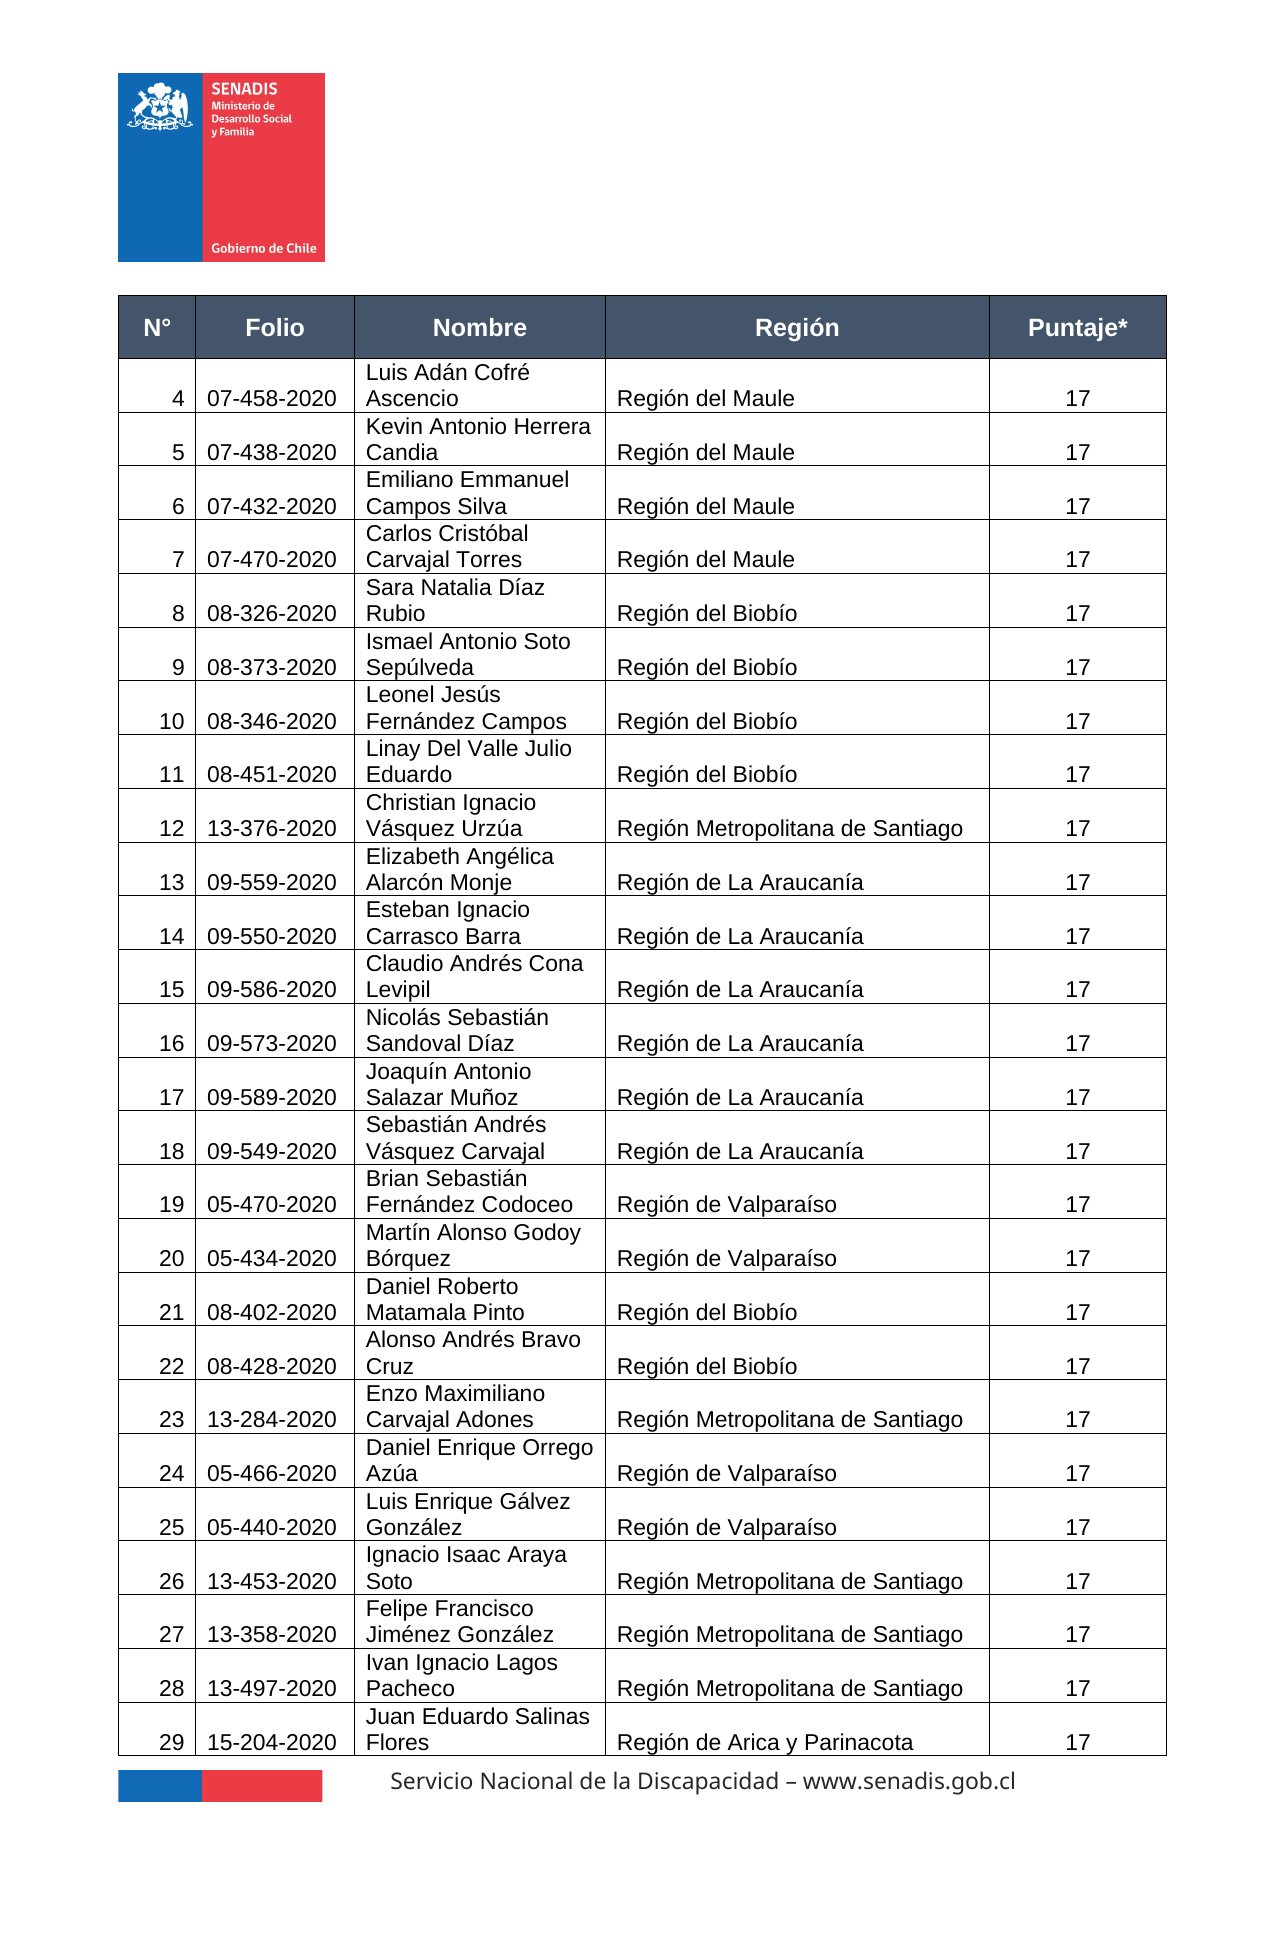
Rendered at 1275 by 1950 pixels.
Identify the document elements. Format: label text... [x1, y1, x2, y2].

table_cell 17 [990, 413, 1166, 465]
table_cell 6 [119, 466, 195, 519]
table_cell 17 [990, 520, 1166, 573]
table_cell 13 [119, 843, 195, 895]
table_cell 17 [990, 681, 1166, 734]
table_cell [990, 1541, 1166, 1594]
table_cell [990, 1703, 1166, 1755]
table_cell 08-373-2020 [196, 628, 354, 680]
table_header Puntaje* [990, 296, 1166, 358]
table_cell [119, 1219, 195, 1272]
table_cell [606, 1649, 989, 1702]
table_cell 8 [119, 574, 195, 627]
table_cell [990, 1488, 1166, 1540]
table_cell 5 [119, 413, 195, 465]
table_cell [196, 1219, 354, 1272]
table_cell 08-346-2020 [196, 681, 354, 734]
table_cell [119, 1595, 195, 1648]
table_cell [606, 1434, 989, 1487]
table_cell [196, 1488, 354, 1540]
table_cell Región del Maule [606, 520, 989, 573]
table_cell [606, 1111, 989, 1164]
table_cell Región Metropolitana de Santiago [606, 789, 989, 842]
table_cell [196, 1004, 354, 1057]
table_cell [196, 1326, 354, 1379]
table_cell 17 [990, 735, 1166, 788]
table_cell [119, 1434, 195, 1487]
table_header N° [119, 296, 195, 358]
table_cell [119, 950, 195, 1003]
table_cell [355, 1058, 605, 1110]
table_cell 14 [119, 896, 195, 949]
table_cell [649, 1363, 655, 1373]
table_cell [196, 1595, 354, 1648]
table_cell 17 [990, 466, 1166, 519]
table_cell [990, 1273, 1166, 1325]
table_cell 17 [990, 628, 1166, 680]
table_cell Región del Biobío [606, 681, 989, 734]
table_cell 07-470-2020 [196, 520, 354, 573]
table_header Región [606, 296, 989, 358]
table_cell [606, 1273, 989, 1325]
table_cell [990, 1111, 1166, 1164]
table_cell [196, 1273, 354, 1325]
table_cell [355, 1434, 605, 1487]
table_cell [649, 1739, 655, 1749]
table_cell 10 [119, 681, 195, 734]
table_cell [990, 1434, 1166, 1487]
table_cell 4 [119, 359, 195, 412]
table_cell 11 [119, 735, 195, 788]
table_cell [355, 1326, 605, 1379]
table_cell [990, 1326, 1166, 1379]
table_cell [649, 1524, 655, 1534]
table_cell 08-326-2020 [196, 574, 354, 627]
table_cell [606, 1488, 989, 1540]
table_cell Sara Natalia Díaz Rubio [355, 574, 605, 627]
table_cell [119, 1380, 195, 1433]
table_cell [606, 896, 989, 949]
table_cell 17 [990, 359, 1166, 412]
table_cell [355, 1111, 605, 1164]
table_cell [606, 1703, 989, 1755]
table_cell 9 [119, 628, 195, 680]
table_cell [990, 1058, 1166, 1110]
table_cell 17 [990, 574, 1166, 627]
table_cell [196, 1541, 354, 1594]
table_cell Luis Adán Cofré Ascencio [355, 359, 605, 412]
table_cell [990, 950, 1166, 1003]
table_cell Elizabeth Angélica Alarcón Monje [355, 843, 605, 895]
table_cell 08-451-2020 [196, 735, 354, 788]
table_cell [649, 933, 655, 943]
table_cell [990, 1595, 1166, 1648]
table_cell 07-432-2020 [196, 466, 354, 519]
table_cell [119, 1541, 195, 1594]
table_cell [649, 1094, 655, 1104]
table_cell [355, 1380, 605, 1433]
table_cell Región del Biobío [606, 628, 989, 680]
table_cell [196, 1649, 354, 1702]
table_header Nombre [355, 296, 605, 358]
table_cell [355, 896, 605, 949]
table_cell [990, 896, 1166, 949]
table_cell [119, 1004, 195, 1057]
table_cell Región del Maule [606, 413, 989, 465]
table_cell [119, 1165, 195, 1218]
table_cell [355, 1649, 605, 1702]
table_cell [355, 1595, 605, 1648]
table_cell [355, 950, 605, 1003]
table_cell Región de La Araucanía [606, 843, 989, 895]
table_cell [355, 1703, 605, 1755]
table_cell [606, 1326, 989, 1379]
table_cell 07-438-2020 [196, 413, 354, 465]
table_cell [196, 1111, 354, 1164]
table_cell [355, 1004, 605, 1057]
table_cell Emiliano Emmanuel Campos Silva [355, 466, 605, 519]
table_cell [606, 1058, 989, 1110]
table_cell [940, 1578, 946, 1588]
table_cell Carlos Cristóbal Carvajal Torres [355, 520, 605, 573]
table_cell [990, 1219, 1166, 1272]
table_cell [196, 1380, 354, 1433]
table_header Folio [196, 296, 354, 358]
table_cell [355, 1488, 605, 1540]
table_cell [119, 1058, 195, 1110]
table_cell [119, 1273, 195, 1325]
table_cell 09-550-2020 [196, 896, 354, 949]
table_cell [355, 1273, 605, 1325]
table_cell Leonel Jesús Fernández Campos [355, 681, 605, 734]
table_cell Región del Maule [606, 359, 989, 412]
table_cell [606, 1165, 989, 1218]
picture [118, 1770, 323, 1802]
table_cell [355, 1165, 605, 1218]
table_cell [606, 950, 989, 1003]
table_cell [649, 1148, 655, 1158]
table_cell Linay Del Valle Julio Eduardo [355, 735, 605, 788]
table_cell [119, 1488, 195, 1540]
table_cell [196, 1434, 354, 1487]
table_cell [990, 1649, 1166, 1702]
table_cell Kevin Antonio Herrera Candia [355, 413, 605, 465]
table_cell 09-559-2020 [196, 843, 354, 895]
table_cell Región del Maule [606, 466, 989, 519]
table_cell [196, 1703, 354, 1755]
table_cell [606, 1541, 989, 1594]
table_cell 7 [119, 520, 195, 573]
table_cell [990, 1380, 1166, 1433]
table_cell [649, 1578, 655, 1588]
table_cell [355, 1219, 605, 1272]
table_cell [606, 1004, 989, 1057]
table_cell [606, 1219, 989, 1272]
table_cell Región del Biobío [606, 574, 989, 627]
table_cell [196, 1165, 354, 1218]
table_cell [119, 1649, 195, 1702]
table_cell 07-458-2020 [196, 359, 354, 412]
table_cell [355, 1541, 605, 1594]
picture [118, 73, 325, 262]
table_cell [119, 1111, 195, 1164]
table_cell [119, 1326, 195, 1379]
table_cell 17 [990, 843, 1166, 895]
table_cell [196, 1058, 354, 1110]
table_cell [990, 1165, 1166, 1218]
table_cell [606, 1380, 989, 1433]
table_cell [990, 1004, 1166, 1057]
table_cell 12 [119, 789, 195, 842]
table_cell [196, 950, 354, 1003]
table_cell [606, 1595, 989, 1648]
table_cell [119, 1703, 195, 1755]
table_cell Región del Biobío [606, 735, 989, 788]
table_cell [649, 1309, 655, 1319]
table_cell 17 [990, 789, 1166, 842]
table_cell Christian Ignacio Vásquez Urzúa [355, 789, 605, 842]
table_cell Ismael Antonio Soto Sepúlveda [355, 628, 605, 680]
table_cell 13-376-2020 [196, 789, 354, 842]
